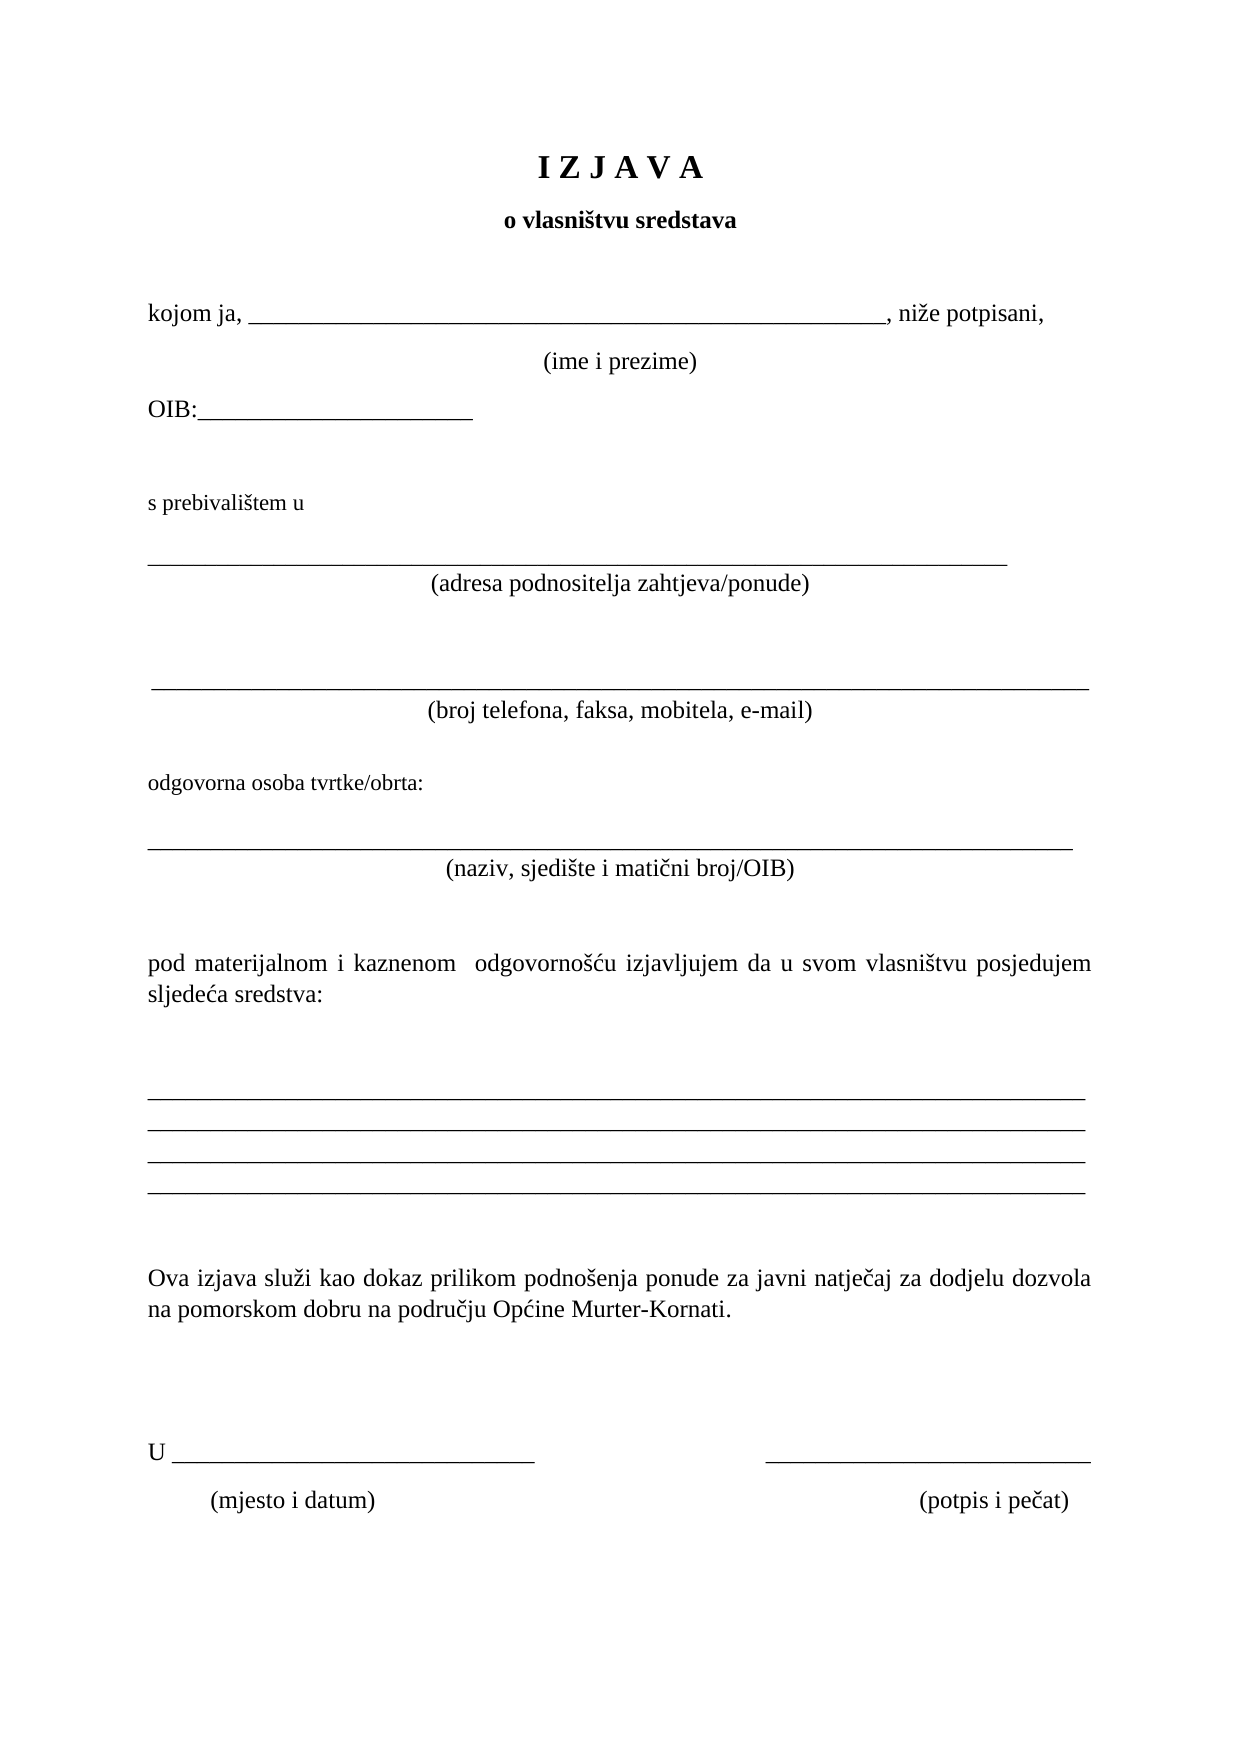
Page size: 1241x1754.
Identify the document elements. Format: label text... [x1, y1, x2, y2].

text ___________________________________________________________________________ (broj telefona, faksa, mobitela, e-mail) [148, 664, 1093, 723]
text kojom ja, ___________________________________________________, niže potpisani, [148, 298, 1093, 327]
text OIB:______________________ [148, 394, 1093, 423]
text o vlasništvu sredstava [148, 206, 1093, 234]
text (ime i prezime) [148, 346, 1093, 375]
text ____________________________________________________________________________________________________________________________________________________________________________________________________________________________________________________________________________________________________________ [148, 1074, 1093, 1196]
text (adresa podnositelja zahtjeva/ponude) [148, 568, 1093, 597]
text __________________________________________________________________________ [148, 824, 1093, 853]
text I Z J A V A [148, 148, 1093, 186]
text Ova izjava služi kao dokaz prilikom podnošenja ponude za javni natječaj za dodjelu dozvola na pomorskom dobru na području Općine Murter-Kornati. [148, 1263, 1093, 1323]
text (mjesto i datum) (potpis i pečat) [148, 1485, 1093, 1514]
text (naziv, sjedište i matični broj/OIB) [148, 853, 1093, 881]
text ___________________________________________________________________________ [148, 542, 1093, 568]
text odgovorna osoba tvrtke/obrta: [148, 769, 1093, 795]
text pod materijalnom i kaznenom odgovornošću izjavljujem da u svom vlasništvu posjedujem sljedeća sredstva: [148, 948, 1093, 1008]
text U _____________________________ __________________________ [148, 1437, 1093, 1466]
text s prebivalištem u [148, 489, 1093, 516]
